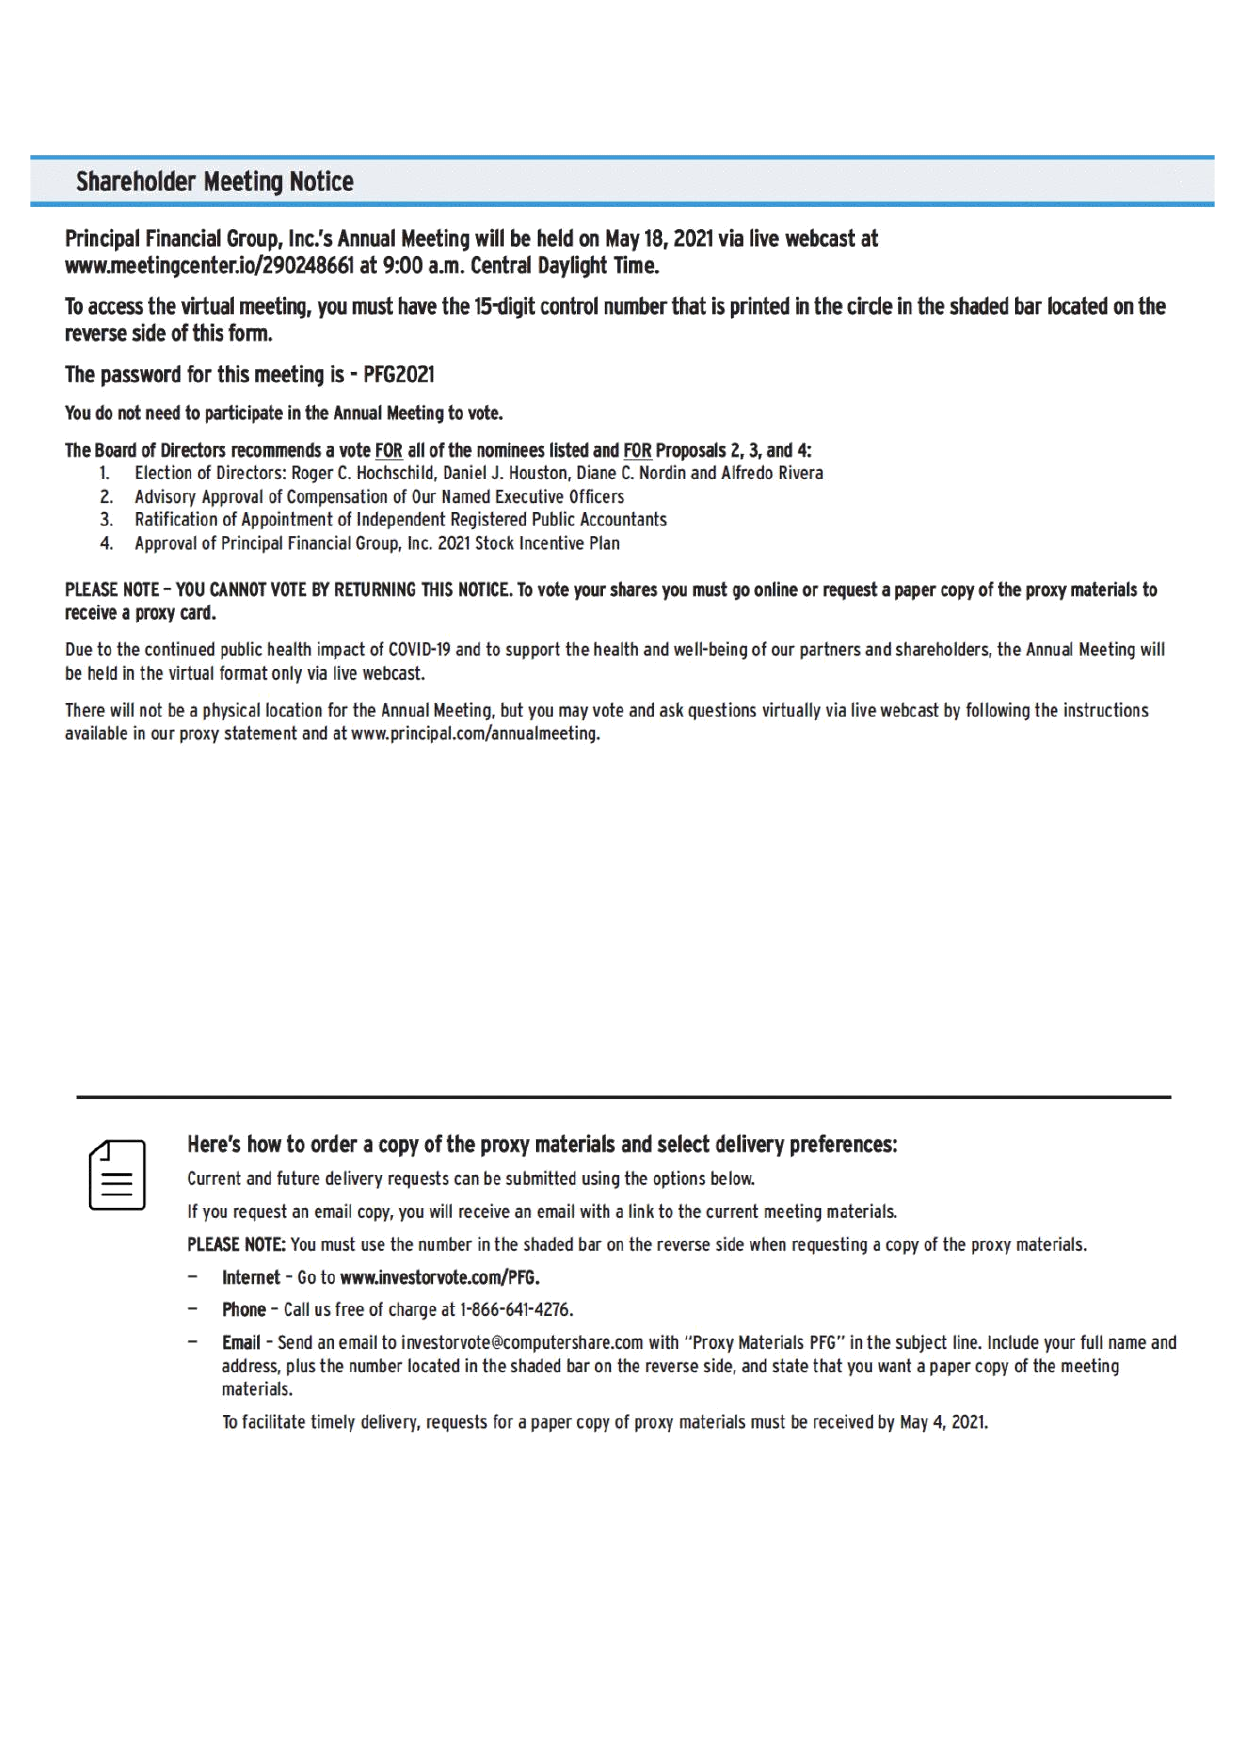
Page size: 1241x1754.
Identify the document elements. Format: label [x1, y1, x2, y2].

picture [30, 15, 1215, 1546]
